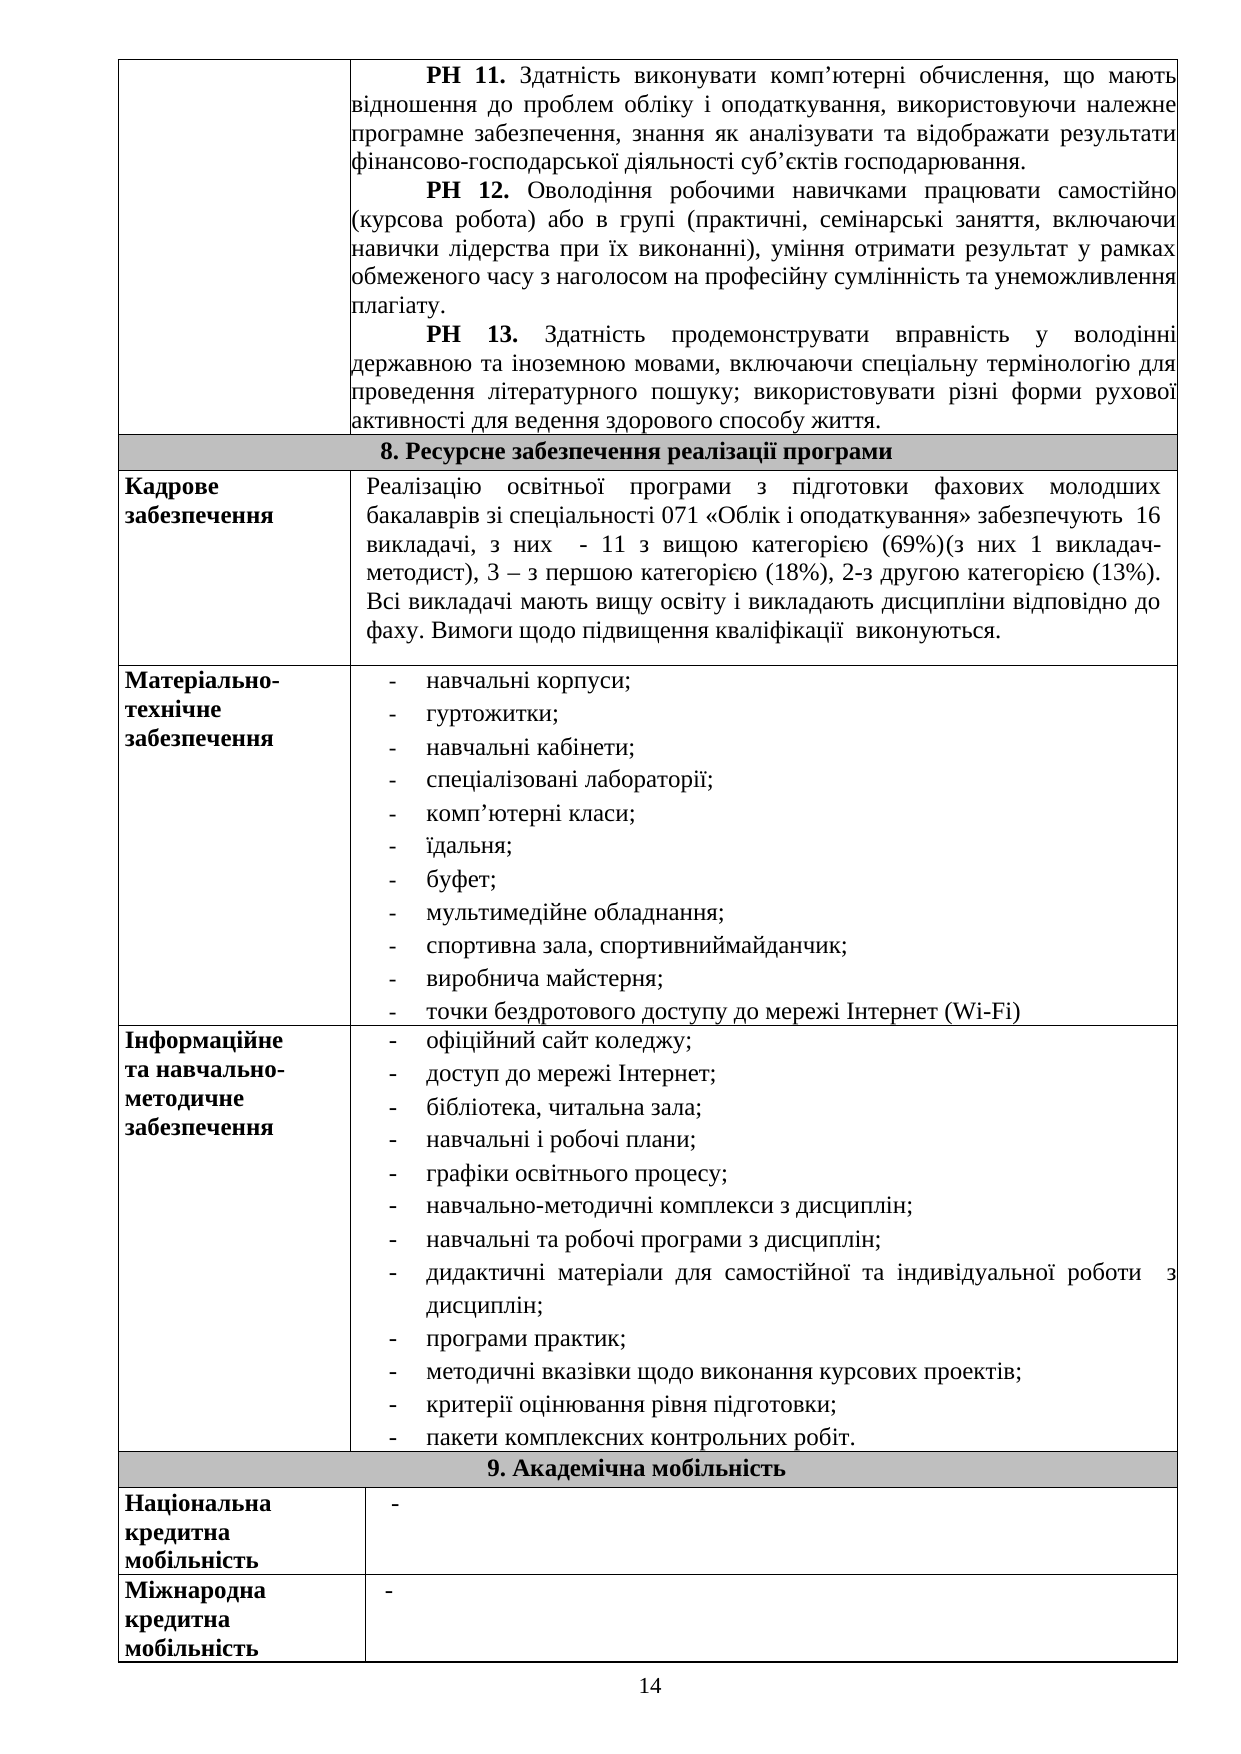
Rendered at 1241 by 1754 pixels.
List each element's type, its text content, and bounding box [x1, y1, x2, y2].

table_cell Матеріально-технічне забезпечення [119, 666, 350, 1024]
table_cell 8. Ресурсне забезпечення реалізації програми [119, 435, 1177, 470]
table_cell Кадрове забезпечення [119, 471, 350, 664]
table_cell 9. Академічна мобільність [119, 1452, 1177, 1487]
table_cell навчальні корпуси; гуртожитки; навчальні кабінети; спеціалізовані лабораторії; комп’ютерні класи; їдальня; буфет; мультимедійне обладнання; спортивна зала, спортивниймайданчик; виробнича майстерня; точки бездротового доступу до мережі Інтернет (Wi-Fi) [351, 666, 1177, 1024]
table_cell - [366, 1488, 1177, 1574]
table_cell Інформаційне та навчально-методичне забезпечення [119, 1026, 350, 1451]
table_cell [351, 60, 1177, 434]
table_cell Міжнародна кредитна мобільність [119, 1575, 365, 1661]
table_cell Реалізацію освітньої програми з підготовки фахових молодших бакалаврів зі спеціальності 071 «Облік і оподаткування» забезпечують 16 викладачі, з них - 11 з вищою категорією (69%)(з них 1 викладач-методист), 3 – з першою категорією (18%), 2-з другою категорією (13%). Всі викладачі мають вищу освіту і викладають дисципліни відповідно до фаху. Вимоги щодо підвищення кваліфікації виконуються. [351, 471, 1177, 664]
table_cell офіційний сайт коледжу; доступ до мережі Інтернет; бібліотека, читальна зала; навчальні і робочі плани; графіки освітнього процесу; навчально-методичні комплекси з дисциплін; навчальні та робочі програми з дисциплін; дидактичні матеріали для самостійної та індивідуальної роботи з дисциплін; програми практик; методичні вказівки щодо виконання курсових проектів; критерії оцінювання рівня підготовки; пакети комплексних контрольних робіт. [351, 1026, 1177, 1451]
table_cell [119, 60, 350, 434]
table_cell Національна кредитна мобільність [119, 1488, 365, 1574]
table_cell - [366, 1575, 1177, 1661]
